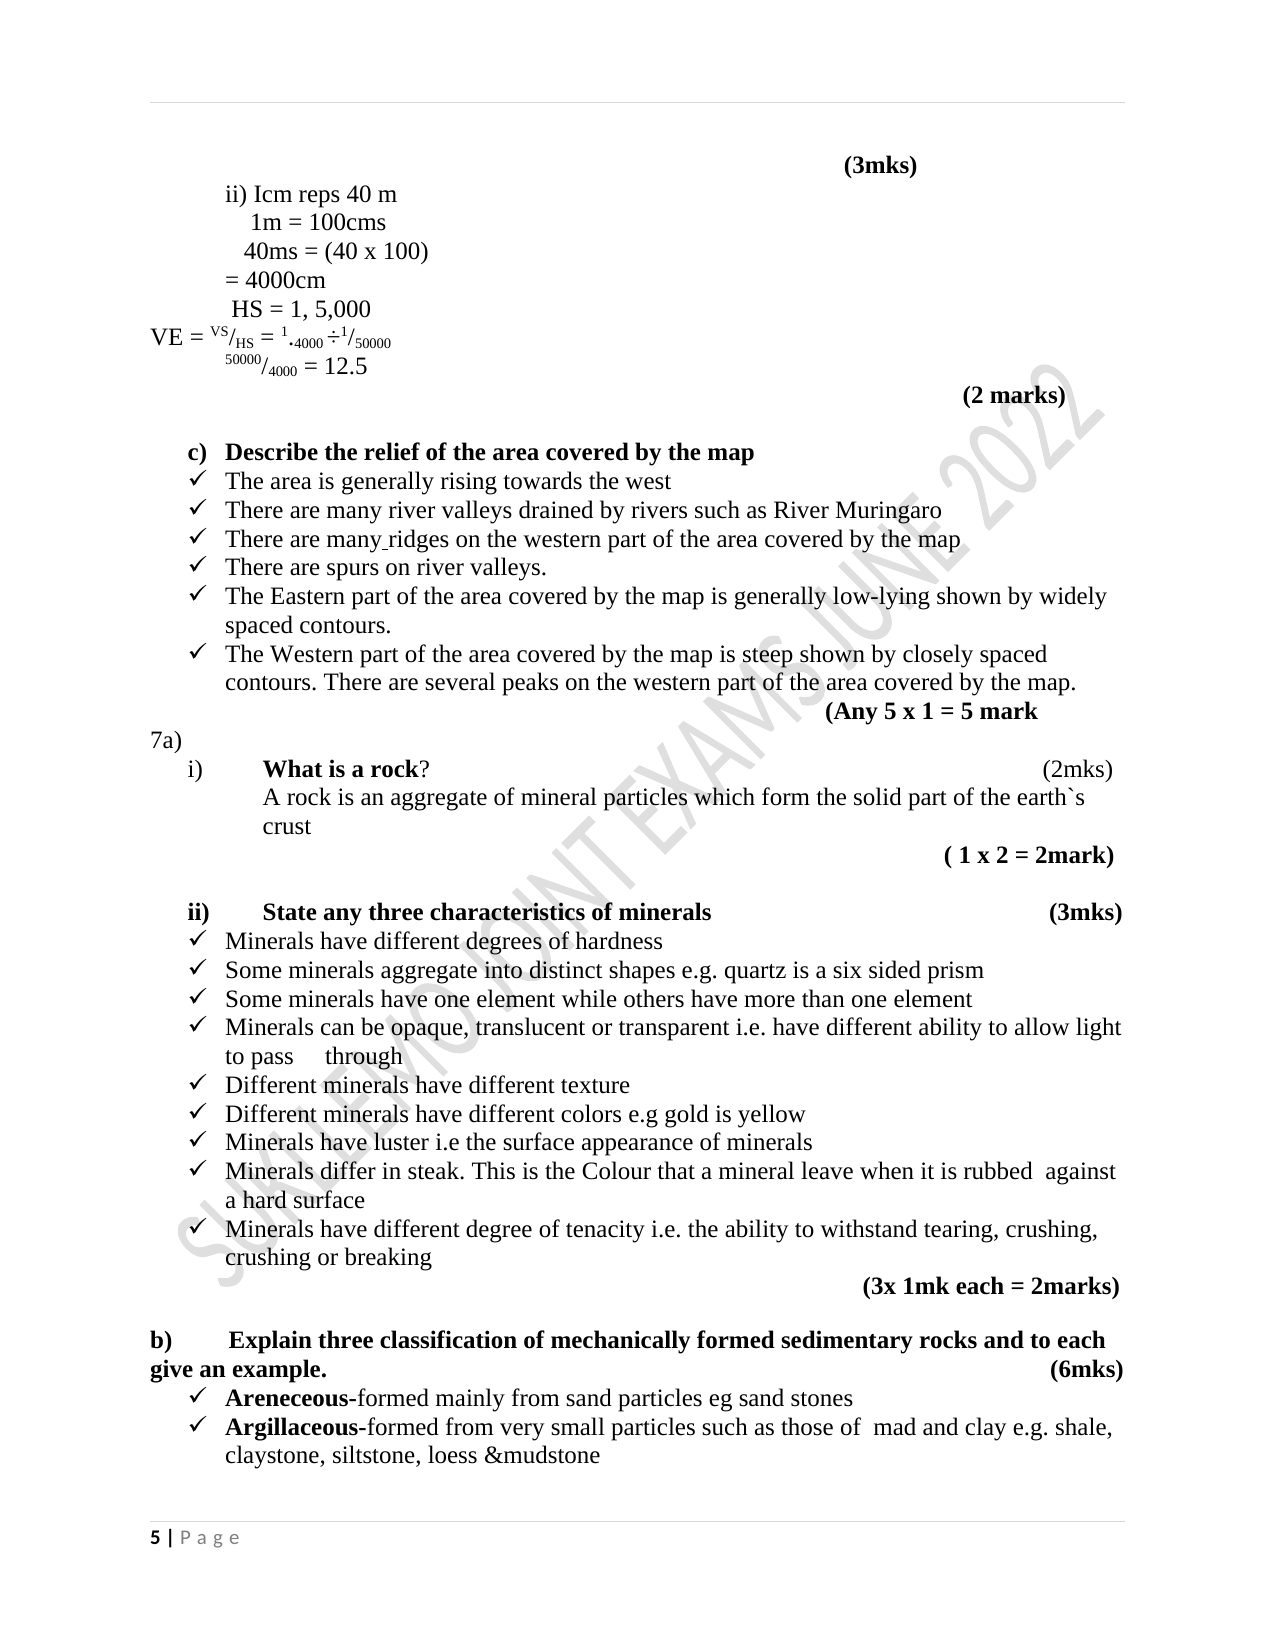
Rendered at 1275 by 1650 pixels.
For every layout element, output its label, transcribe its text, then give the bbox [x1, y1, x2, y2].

list There are spurs on river valleys. [187, 552, 1125, 581]
list Different minerals have different texture [187, 1070, 1125, 1099]
list Argillaceous-formed from very small particles such as those of mad and clay e.g. shale, claystone, siltstone, loess &mudstone [187, 1412, 1125, 1469]
list Minerals differ in steak. This is the Colour that a mineral leave when it is rubbed against a hard surface [187, 1156, 1125, 1214]
text = 4000cm [150, 265, 1125, 294]
list Areneceous-formed mainly from sand particles eg sand stones [187, 1383, 1125, 1412]
list Minerals have luster i.e the surface appearance of minerals [187, 1127, 1125, 1156]
list Different minerals have different colors e.g gold is yellow [187, 1099, 1125, 1127]
text (3x 1mk each = 2marks) [150, 1271, 1125, 1300]
list A rock is an aggregate of mineral particles which form the solid part of the earth`s crust [262, 782, 1125, 840]
list The Western part of the area covered by the map is steep shown by closely spaced contours. There are several peaks on the western part of the area covered by the map. [187, 639, 1125, 696]
list There are many river valleys drained by rivers such as River Muringaro [187, 495, 1125, 524]
list The area is generally rising towards the west [187, 466, 1125, 495]
text ( 1 x 2 = 2mark) [150, 840, 1125, 869]
text (Any 5 x 1 = 5 mark [750, 696, 1125, 725]
text (2 marks) [375, 380, 1125, 409]
text b) Explain three classification of mechanically formed sedimentary rocks and to each give an example. (6mks) [150, 1325, 1125, 1383]
list Some minerals aggregate into distinct shapes e.g. quartz is a six sided prism [187, 955, 1125, 984]
list The Eastern part of the area covered by the map is generally low-lying shown by widely spaced contours. [187, 581, 1125, 639]
text HS = 1, 5,000 [150, 294, 1125, 322]
list Some minerals have one element while others have more than one element [187, 984, 1125, 1012]
text 50000/4000 = 12.5 [150, 351, 1125, 380]
text 1m = 100cms [150, 207, 1125, 236]
text ii) Icm reps 40 m [150, 179, 1125, 207]
list Minerals have different degrees of hardness [187, 926, 1125, 955]
list What is a rock? (2mks) [187, 754, 1125, 782]
list Minerals have different degree of tenacity i.e. the ability to withstand tearing, crushing, crushing or breaking [187, 1214, 1125, 1271]
list Describe the relief of the area covered by the map [187, 437, 1125, 466]
list There are many ridges on the western part of the area covered by the map [187, 524, 1125, 552]
list State any three characteristics of minerals (3mks) [187, 897, 1125, 926]
text VE = VS/HS = 1.4000 ÷1/50000 [150, 322, 1125, 351]
text 40ms = (40 x 100) [150, 236, 1125, 265]
text (3mks) [150, 150, 1125, 179]
list Minerals can be opaque, translucent or transparent i.e. have different ability to allow light to pass through [187, 1012, 1125, 1070]
text 7a) [150, 725, 1125, 754]
